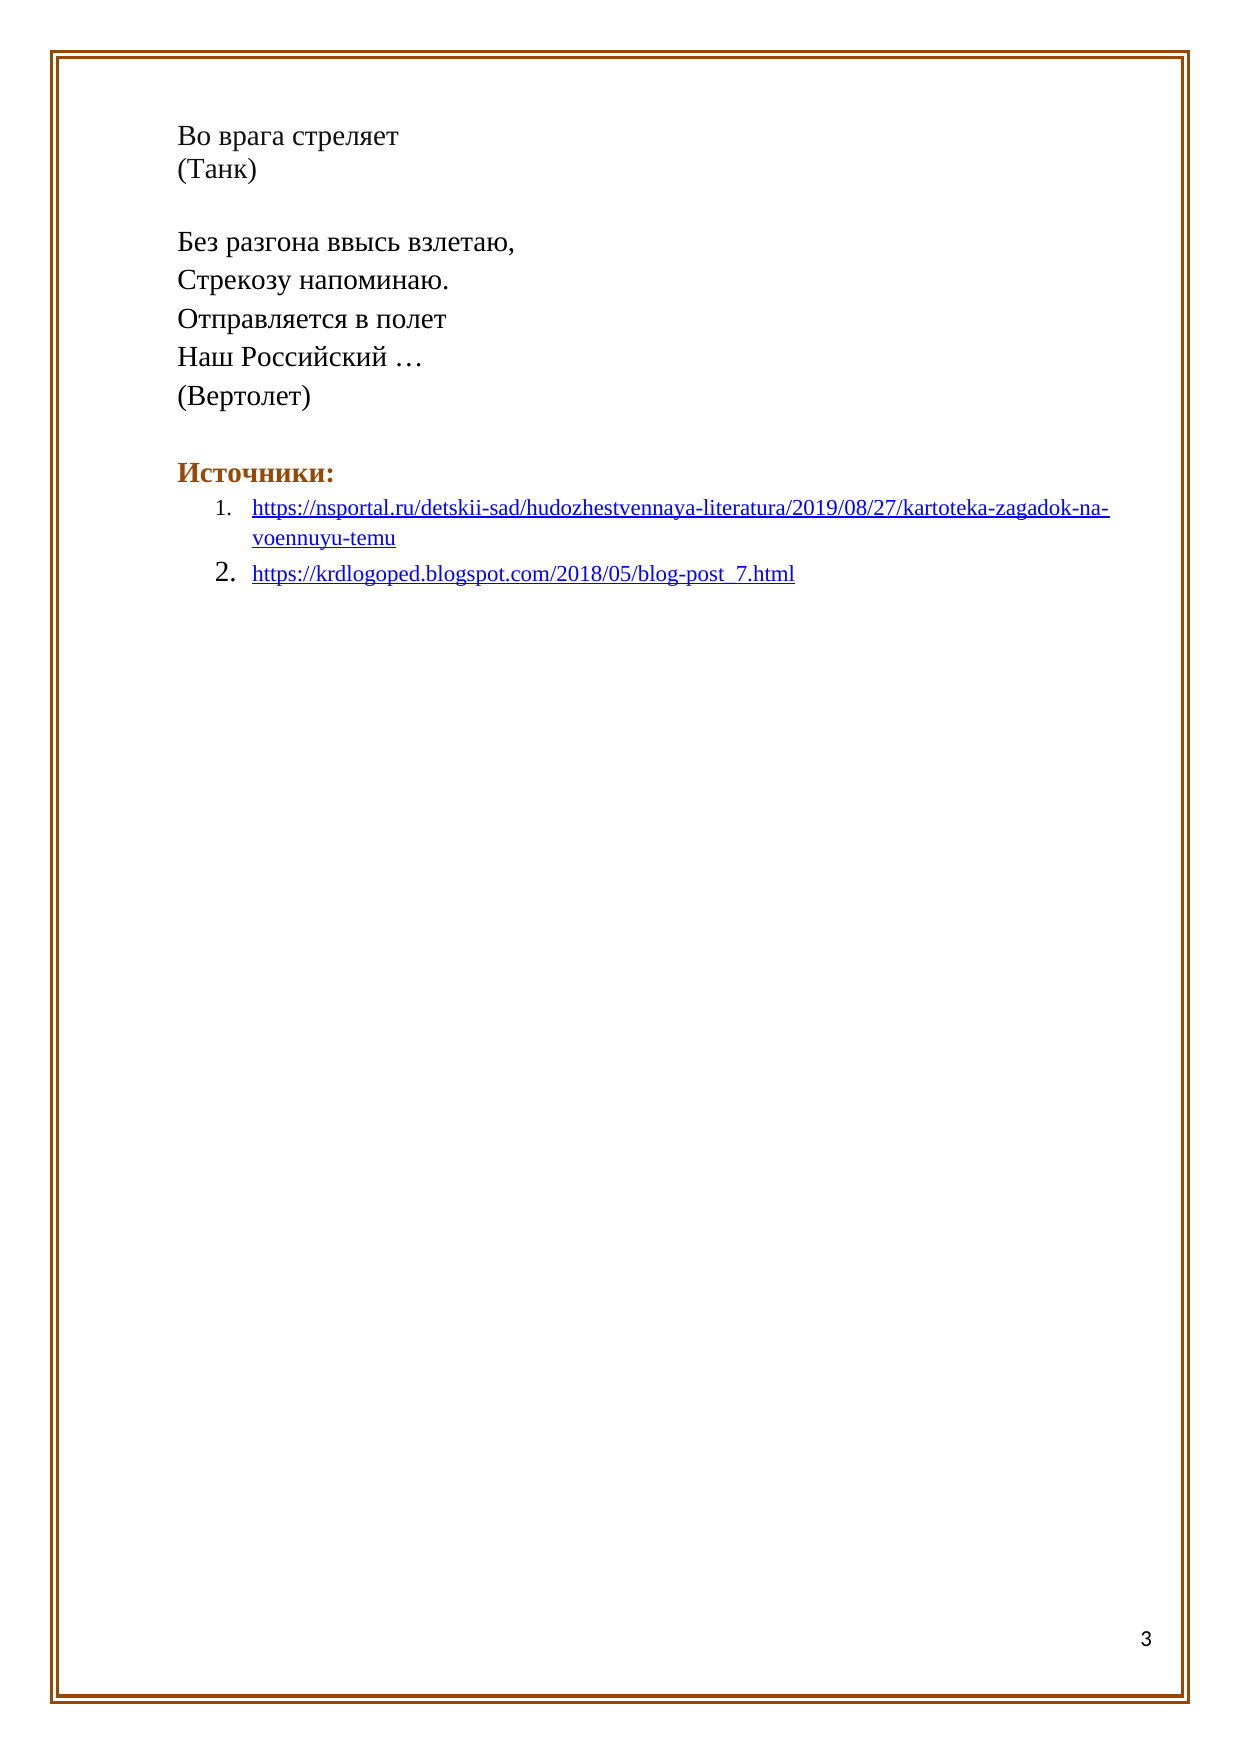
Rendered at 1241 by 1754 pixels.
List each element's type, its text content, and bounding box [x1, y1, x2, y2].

text (Вертолет) [177, 378, 1152, 411]
list https://krdlogoped.blogspot.com/2018/05/blog-post_7.html [214, 554, 1152, 587]
text Без разгона ввысь взлетаю, Стрекозу напоминаю. Отправляется в полет Наш Российский … [177, 224, 1152, 373]
text Во врага стреляет [177, 118, 1152, 152]
text Источники: [177, 455, 1152, 488]
list https://nsportal.ru/detskii-sad/hudozhestvennaya-literatura/2019/08/27/kartoteka-zagadok-na-voennuyu-temu [214, 493, 1152, 550]
text (Танк) [177, 152, 1152, 185]
